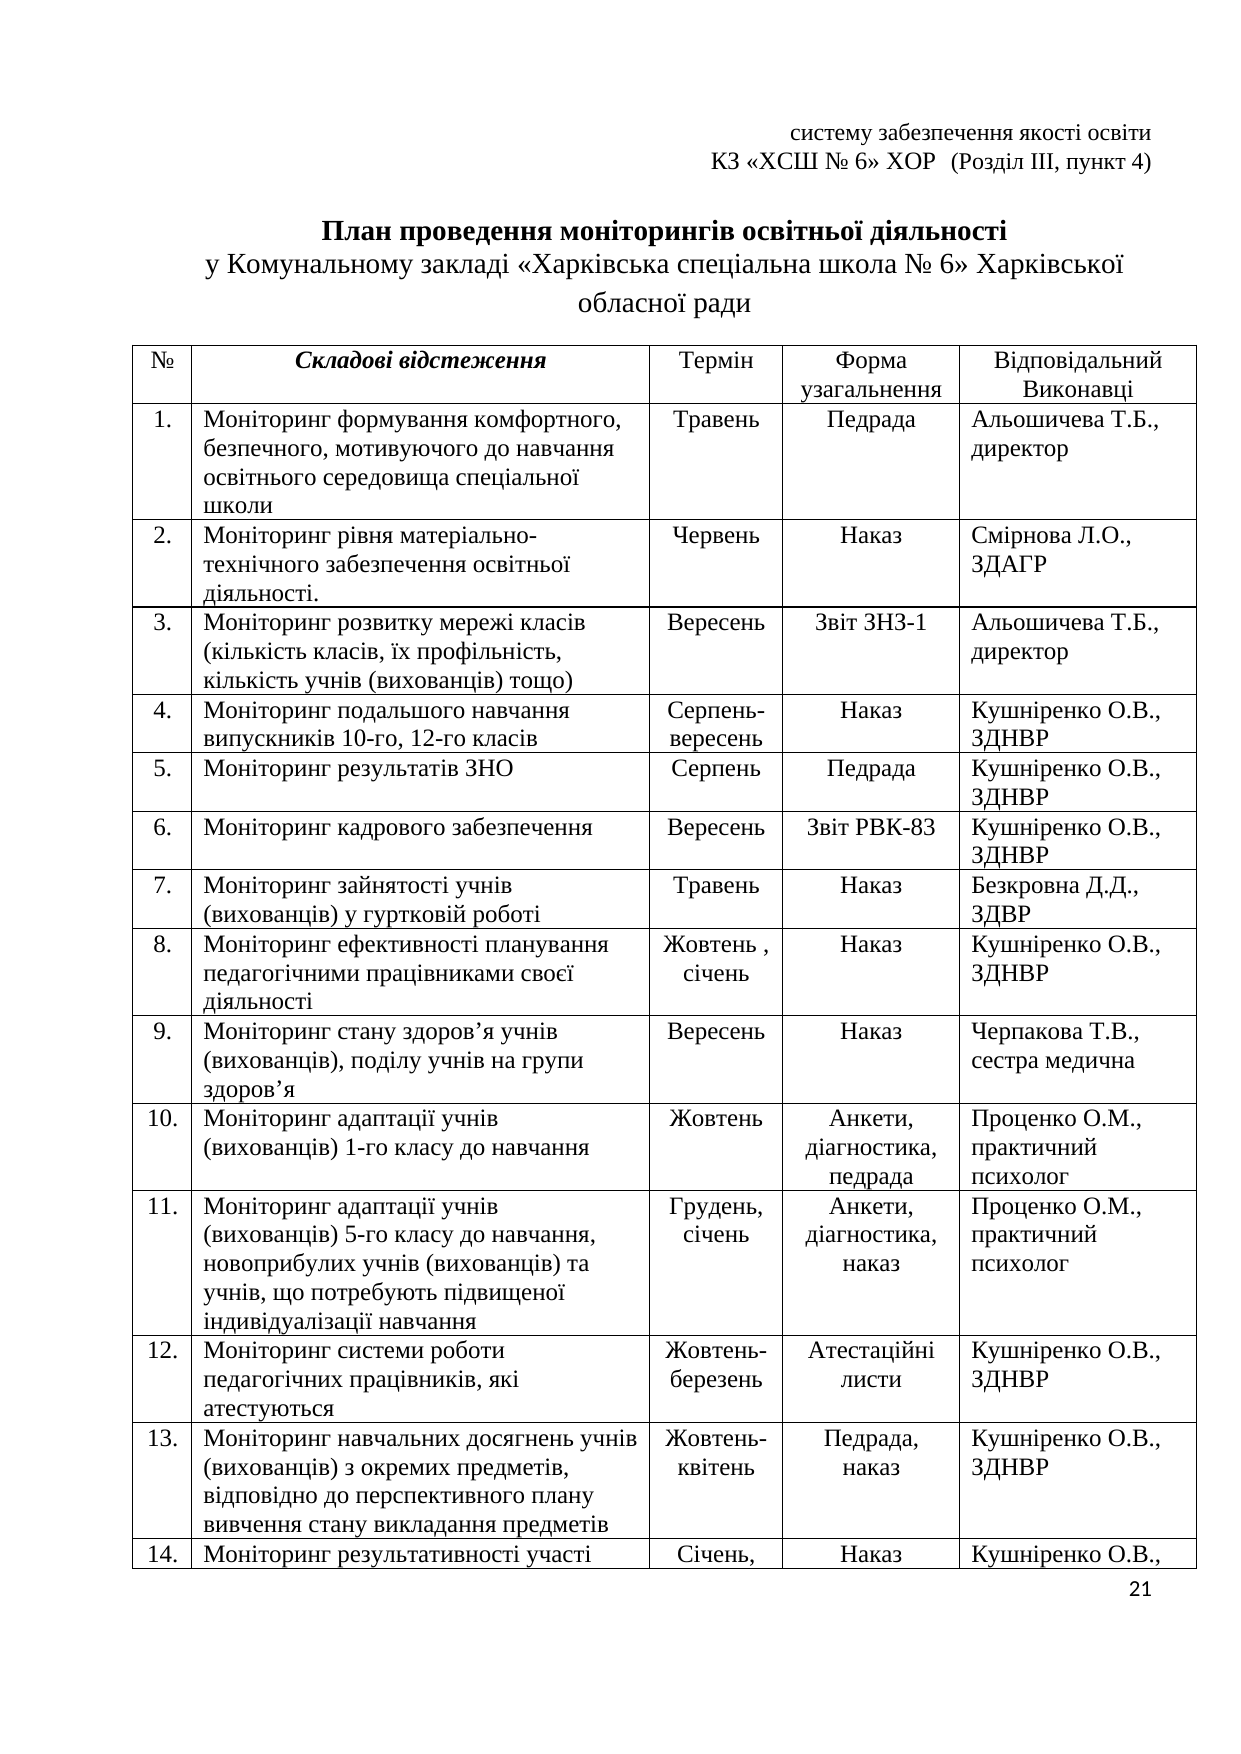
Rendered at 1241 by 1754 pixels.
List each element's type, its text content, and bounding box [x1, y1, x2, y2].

table_header Термін [650, 346, 782, 403]
table_cell Моніторинг стану здоров’я учнів (вихованців), поділу учнів на групи здоров’я [192, 1016, 649, 1102]
table_cell Моніторинг кадрового забезпечення [192, 812, 649, 869]
table_cell 6. [133, 812, 191, 869]
table_cell Жовтень , січень [650, 929, 782, 1015]
table_cell Анкети, діагностика, наказ [783, 1191, 959, 1334]
table_cell Педрада [783, 753, 959, 811]
table_cell 3. [133, 608, 191, 694]
table_cell Моніторинг навчальних досягнень учнів (вихованців) з окремих предметів, відповідно до перспективного плану вивчення стану викладання предметів [192, 1423, 649, 1538]
table_cell Наказ [783, 520, 959, 606]
table_cell Педрада, наказ [783, 1423, 959, 1538]
table_cell Грудень, січень [650, 1191, 782, 1334]
text систему забезпечення якості освіти [177, 118, 1152, 146]
table_cell Наказ [783, 929, 959, 1015]
table_cell Червень [650, 520, 782, 606]
table_cell 7. [133, 870, 191, 928]
table_cell Кушніренко О.В., ЗДНВР [960, 1423, 1196, 1538]
table_cell Кушніренко О.В., ЗДНВР [960, 695, 1196, 752]
table_cell Проценко О.М., практичний психолог [960, 1104, 1196, 1190]
table_cell 1. [133, 404, 191, 519]
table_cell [960, 1539, 1196, 1568]
table_cell Кушніренко О.В., ЗДНВР [960, 753, 1196, 811]
table_cell Моніторинг формування комфортного, безпечного, мотивуючого до навчання освітнього середовища спеціальної школи [192, 404, 649, 519]
table_cell Наказ [783, 1539, 959, 1568]
text у Комунальному закладі «Харківська спеціальна школа № 6» Харківської обласної ради [177, 247, 1152, 319]
text КЗ «ХСШ № 6» ХОР (Розділ ІІІ, пункт 4) [177, 146, 1152, 174]
table_header Форма узагальнення [783, 346, 959, 403]
table_cell Звіт РВК-83 [783, 812, 959, 869]
table_cell Жовтень-березень [650, 1336, 782, 1422]
table_cell Моніторинг розвитку мережі класів (кількість класів, їх профільність, кількість учнів (вихованців) тощо) [192, 608, 649, 694]
table_cell Альошичева Т.Б., директор [960, 404, 1196, 519]
table_cell Кушніренко О.В., ЗДНВР [960, 1336, 1196, 1422]
table_cell Проценко О.М., практичний психолог [960, 1191, 1196, 1334]
table_cell 10. [133, 1104, 191, 1190]
table_cell Травень [650, 404, 782, 519]
table_cell Черпакова Т.В., сестра медична [960, 1016, 1196, 1102]
table_cell Жовтень-квітень [650, 1423, 782, 1538]
table_cell Моніторинг ефективності планування педагогічними працівниками своєї діяльності [192, 929, 649, 1015]
table_cell 12. [133, 1336, 191, 1422]
table_cell Моніторинг результатів ЗНО [192, 753, 649, 811]
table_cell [192, 1539, 649, 1568]
table_cell Атестаційні листи [783, 1336, 959, 1422]
table_cell Безкровна Д.Д., ЗДВР [960, 870, 1196, 928]
table_cell Січень, червень [650, 1539, 782, 1568]
table_cell Вересень [650, 812, 782, 869]
table_cell Наказ [783, 870, 959, 928]
table_cell Кушніренко О.В., ЗДНВР [960, 929, 1196, 1015]
table_cell Смірнова Л.О., ЗДАГР [960, 520, 1196, 606]
table_cell 4. [133, 695, 191, 752]
table_cell Наказ [783, 695, 959, 752]
table_cell Альошичева Т.Б., директор [960, 608, 1196, 694]
table_cell Вересень [650, 608, 782, 694]
table_cell 2. [133, 520, 191, 606]
table_cell Вересень [650, 1016, 782, 1102]
table_header Складові відстеження [192, 346, 649, 403]
table_cell 8. [133, 929, 191, 1015]
table_header Відповідальний Виконавці [960, 346, 1196, 403]
table_cell Кушніренко О.В., ЗДНВР [960, 812, 1196, 869]
table_cell Анкети, діагностика, педрада [783, 1104, 959, 1190]
table_cell Педрада [783, 404, 959, 519]
table_cell Жовтень [650, 1104, 782, 1190]
table_cell Травень [650, 870, 782, 928]
table_cell Моніторинг подальшого навчання випускників 10-го, 12-го класів [192, 695, 649, 752]
table_cell 13. [133, 1423, 191, 1538]
table_cell Серпень-вересень [650, 695, 782, 752]
table_cell Моніторинг системи роботи педагогічних працівників, які атестуються [192, 1336, 649, 1422]
table_cell Моніторинг адаптації учнів (вихованців) 1-го класу до навчання [192, 1104, 649, 1190]
table_cell Звіт ЗНЗ-1 [783, 608, 959, 694]
text План проведення моніторингів освітньої діяльності [177, 213, 1152, 247]
table_header № [133, 346, 191, 403]
table_cell 11. [133, 1191, 191, 1334]
table_cell 9. [133, 1016, 191, 1102]
table_cell Моніторинг зайнятості учнів (вихованців) у гуртковій роботі [192, 870, 649, 928]
table_cell Моніторинг адаптації учнів (вихованців) 5-го класу до навчання, новоприбулих учнів (вихованців) та учнів, що потребують підвищеної індивідуалізації навчання [192, 1191, 649, 1334]
table_cell Наказ [783, 1016, 959, 1102]
table_cell 14. [133, 1539, 191, 1568]
table_cell Моніторинг рівня матеріально-технічного забезпечення освітньої діяльності. [192, 520, 649, 606]
table_cell Серпень [650, 753, 782, 811]
table_cell 5. [133, 753, 191, 811]
